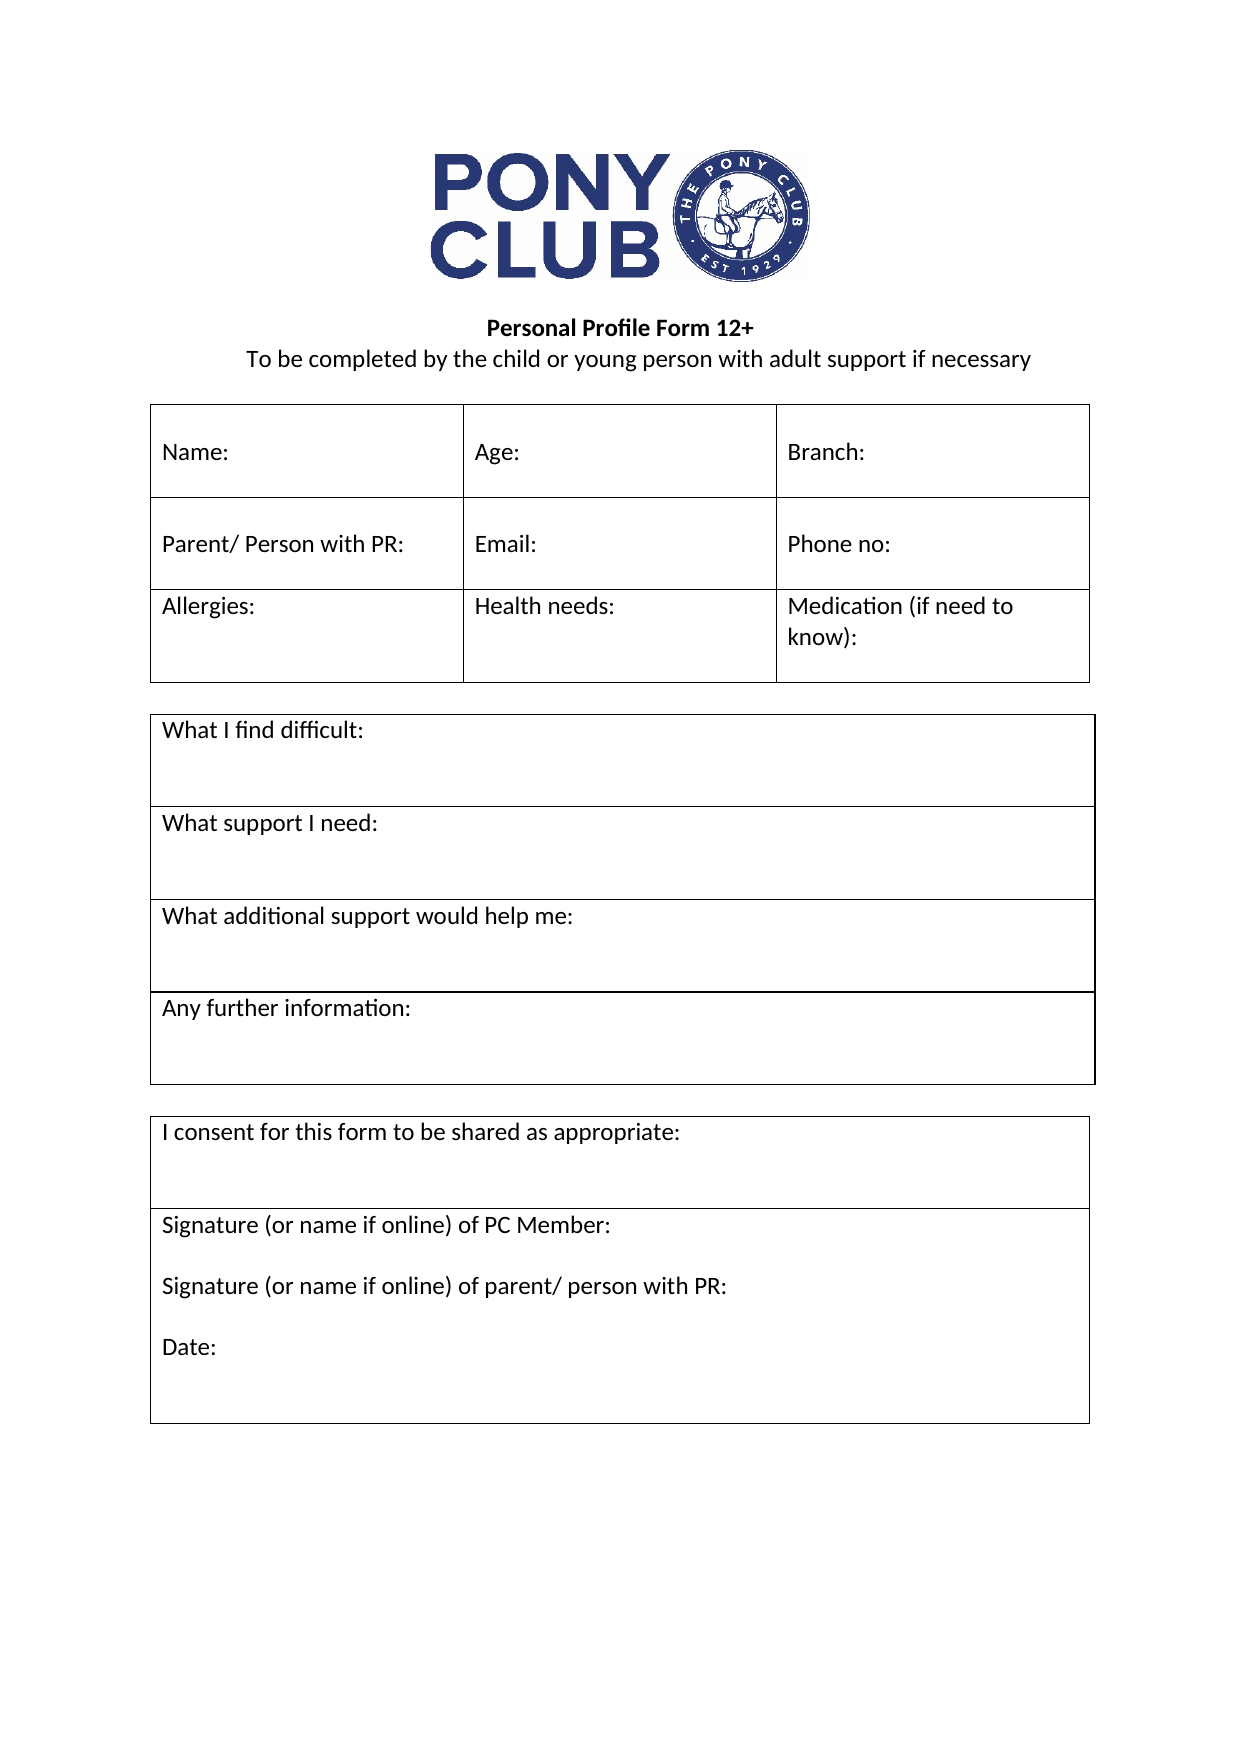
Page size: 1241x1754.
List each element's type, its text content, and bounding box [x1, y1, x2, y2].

table_cell Email: [464, 498, 776, 589]
table_cell Health needs: [464, 590, 776, 682]
table_cell Signature (or name if online) of PC Member: Signature (or name if online) of parent/ person with PR: Date: [151, 1209, 1089, 1423]
table_cell Phone no: [777, 498, 1089, 589]
text Personal Profile Form 12+ [150, 313, 1090, 343]
table_header What I find difficult: [151, 715, 1094, 806]
table_cell What support I need: [151, 807, 1094, 899]
table_header Age: [464, 405, 776, 497]
table_cell Parent/ Person with PR: [151, 498, 463, 589]
table_cell What additional support would help me: [151, 900, 1094, 991]
table_header Name: [151, 405, 463, 497]
picture [430, 150, 810, 282]
table_cell Any further information: [151, 993, 1094, 1084]
text To be completed by the child or young person with adult support if necessary [187, 343, 1090, 374]
table_cell Medication (if need to know): [777, 590, 1089, 682]
table_cell Allergies: [151, 590, 463, 682]
table_header Branch: [777, 405, 1089, 497]
table_header I consent for this form to be shared as appropriate: [151, 1117, 1089, 1208]
